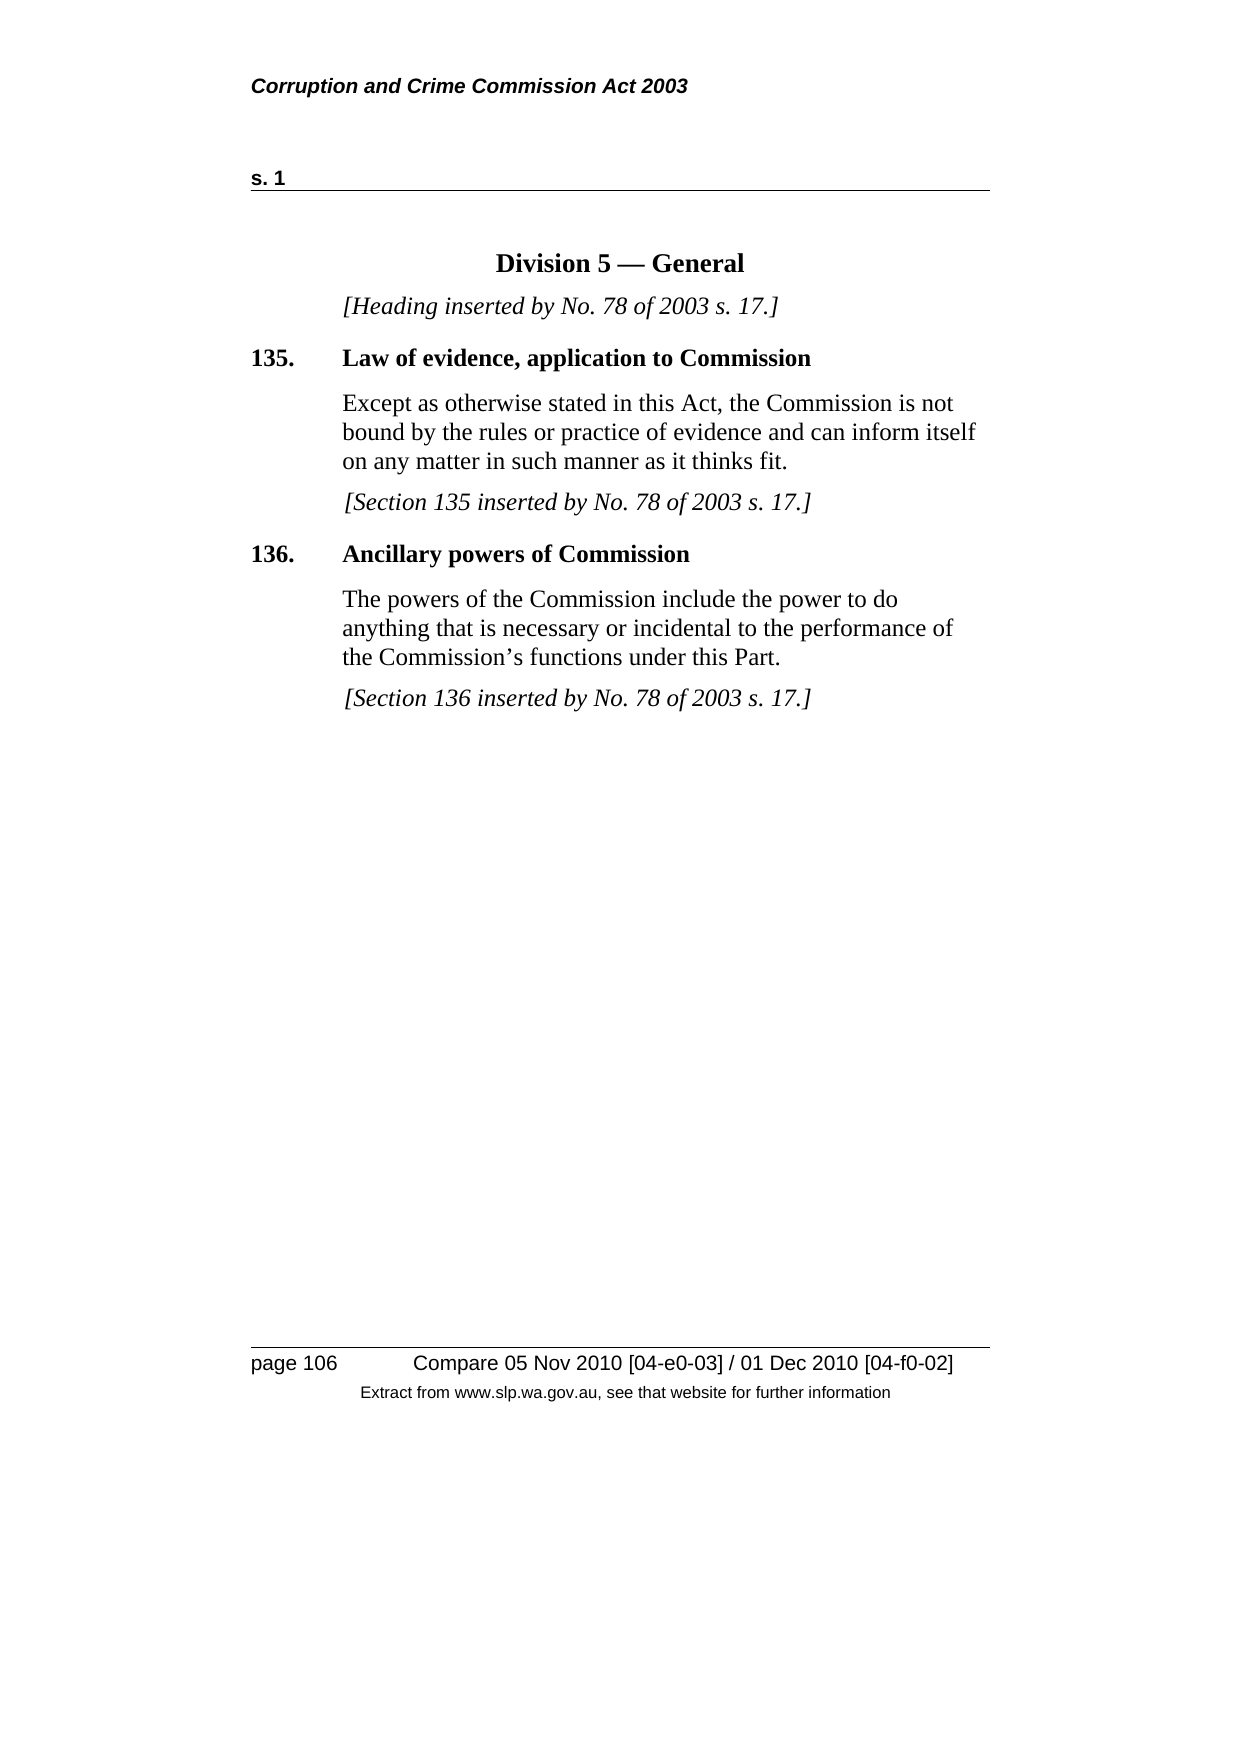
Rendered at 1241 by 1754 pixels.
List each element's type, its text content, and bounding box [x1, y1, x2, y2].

subtitle Division 5 — General [251, 247, 990, 279]
text The powers of the Commission include the power to do anything that is necessary or incidental to the performance of the Commission’s functions under this Part. [251, 584, 990, 670]
text Except as otherwise stated in this Act, the Commission is not bound by the rules or practice of evidence and can inform itself on any matter in such manner as it thinks fit. [251, 388, 990, 474]
subtitle 135. Law of evidence, application to Commission [251, 343, 990, 372]
subtitle [Heading inserted by No. 78 of 2003 s. 17.] [251, 291, 990, 320]
subtitle 136. Ancillary powers of Commission [251, 539, 990, 567]
text [Section 136 inserted by No. 78 of 2003 s. 17.] [251, 683, 990, 712]
text [Section 135 inserted by No. 78 of 2003 s. 17.] [251, 487, 990, 516]
